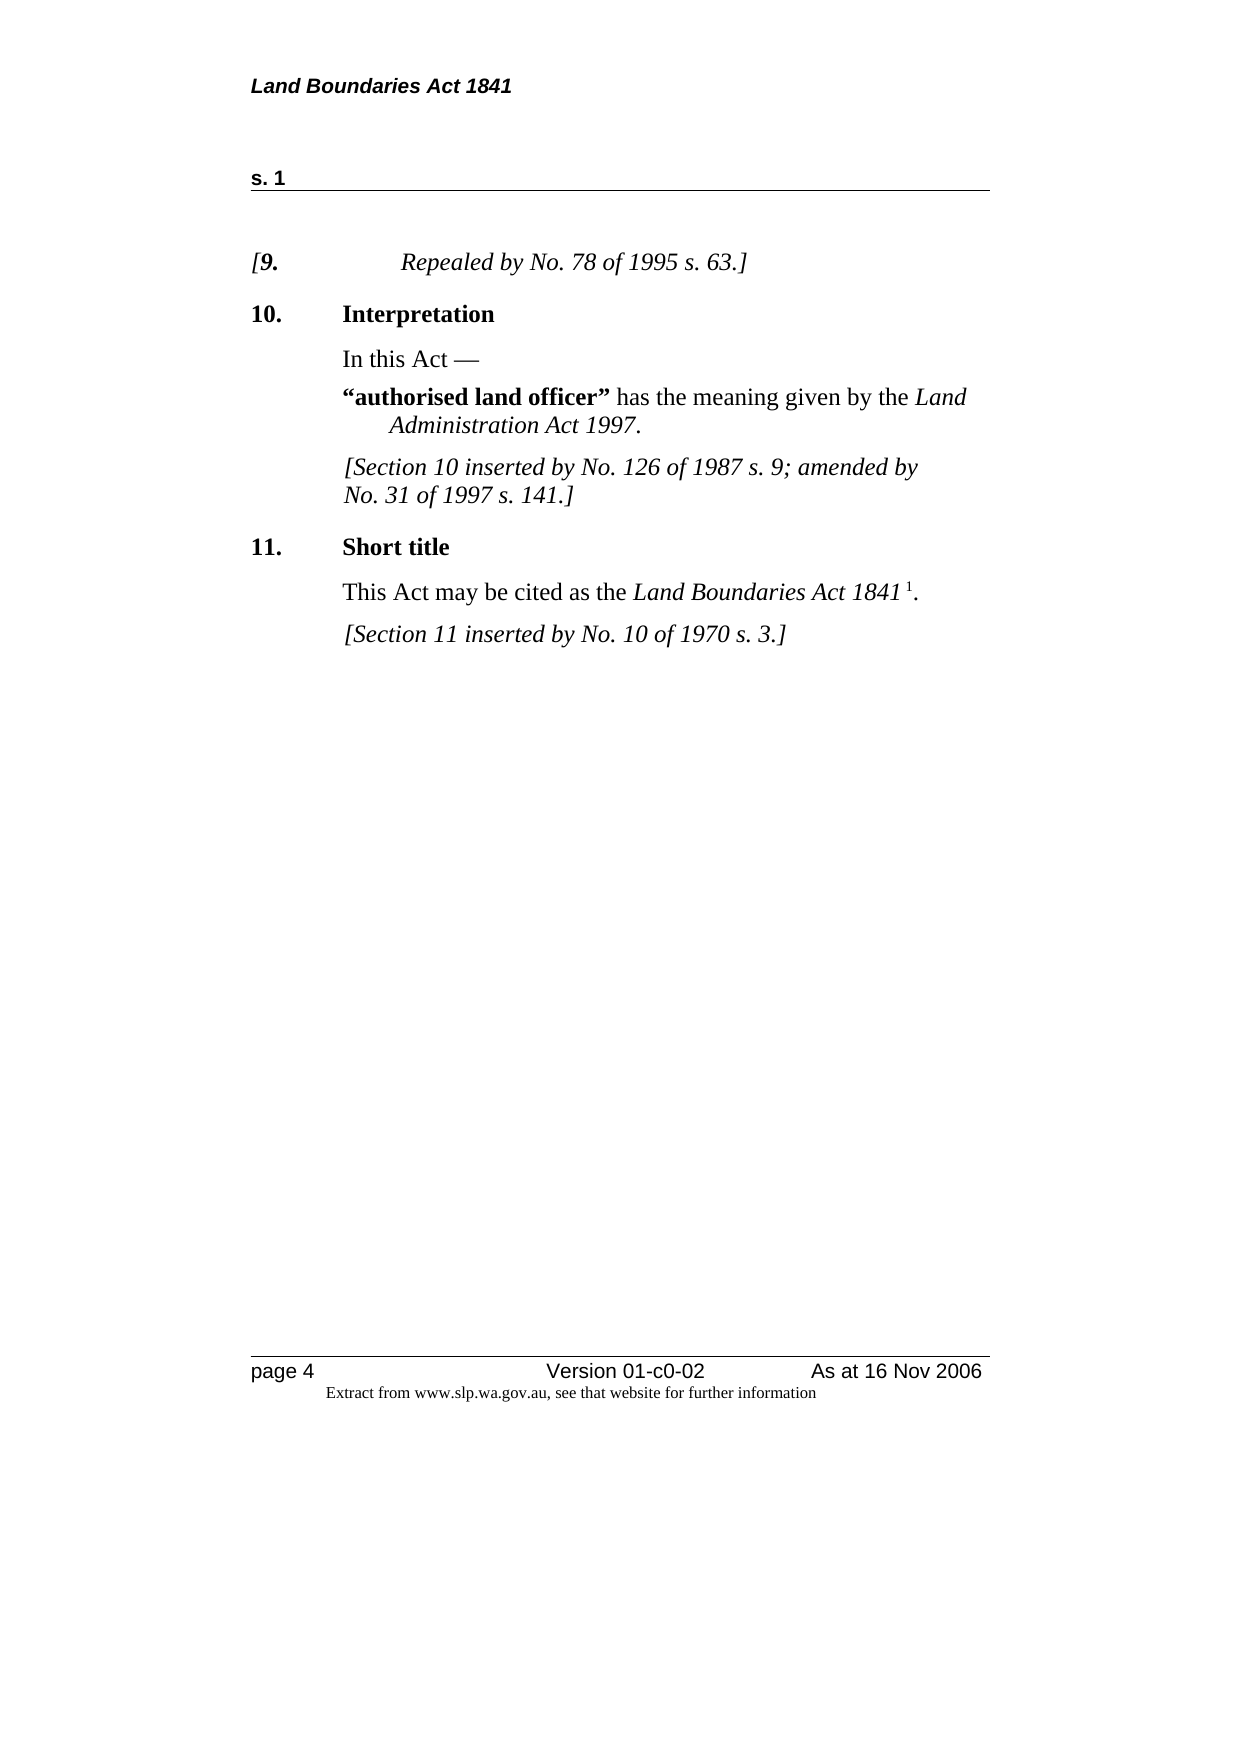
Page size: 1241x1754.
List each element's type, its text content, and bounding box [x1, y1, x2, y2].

subtitle 11. Short title [251, 532, 990, 561]
text This Act may be cited as the Land Boundaries Act 1841 1. [251, 577, 990, 606]
subtitle 10. Interpretation [251, 299, 990, 328]
text In this Act — [251, 344, 990, 373]
text [9. Repealed by No. 78 of 1995 s. 63.] [251, 247, 990, 276]
text “authorised land officer” has the meaning given by the Land Administration Act 1997. [251, 382, 990, 439]
text [Section 10 inserted by No. 126 of 1987 s. 9; amended by No. 31 of 1997 s. 141.] [251, 452, 990, 509]
text [Section 11 inserted by No. 10 of 1970 s. 3.] [251, 619, 990, 647]
